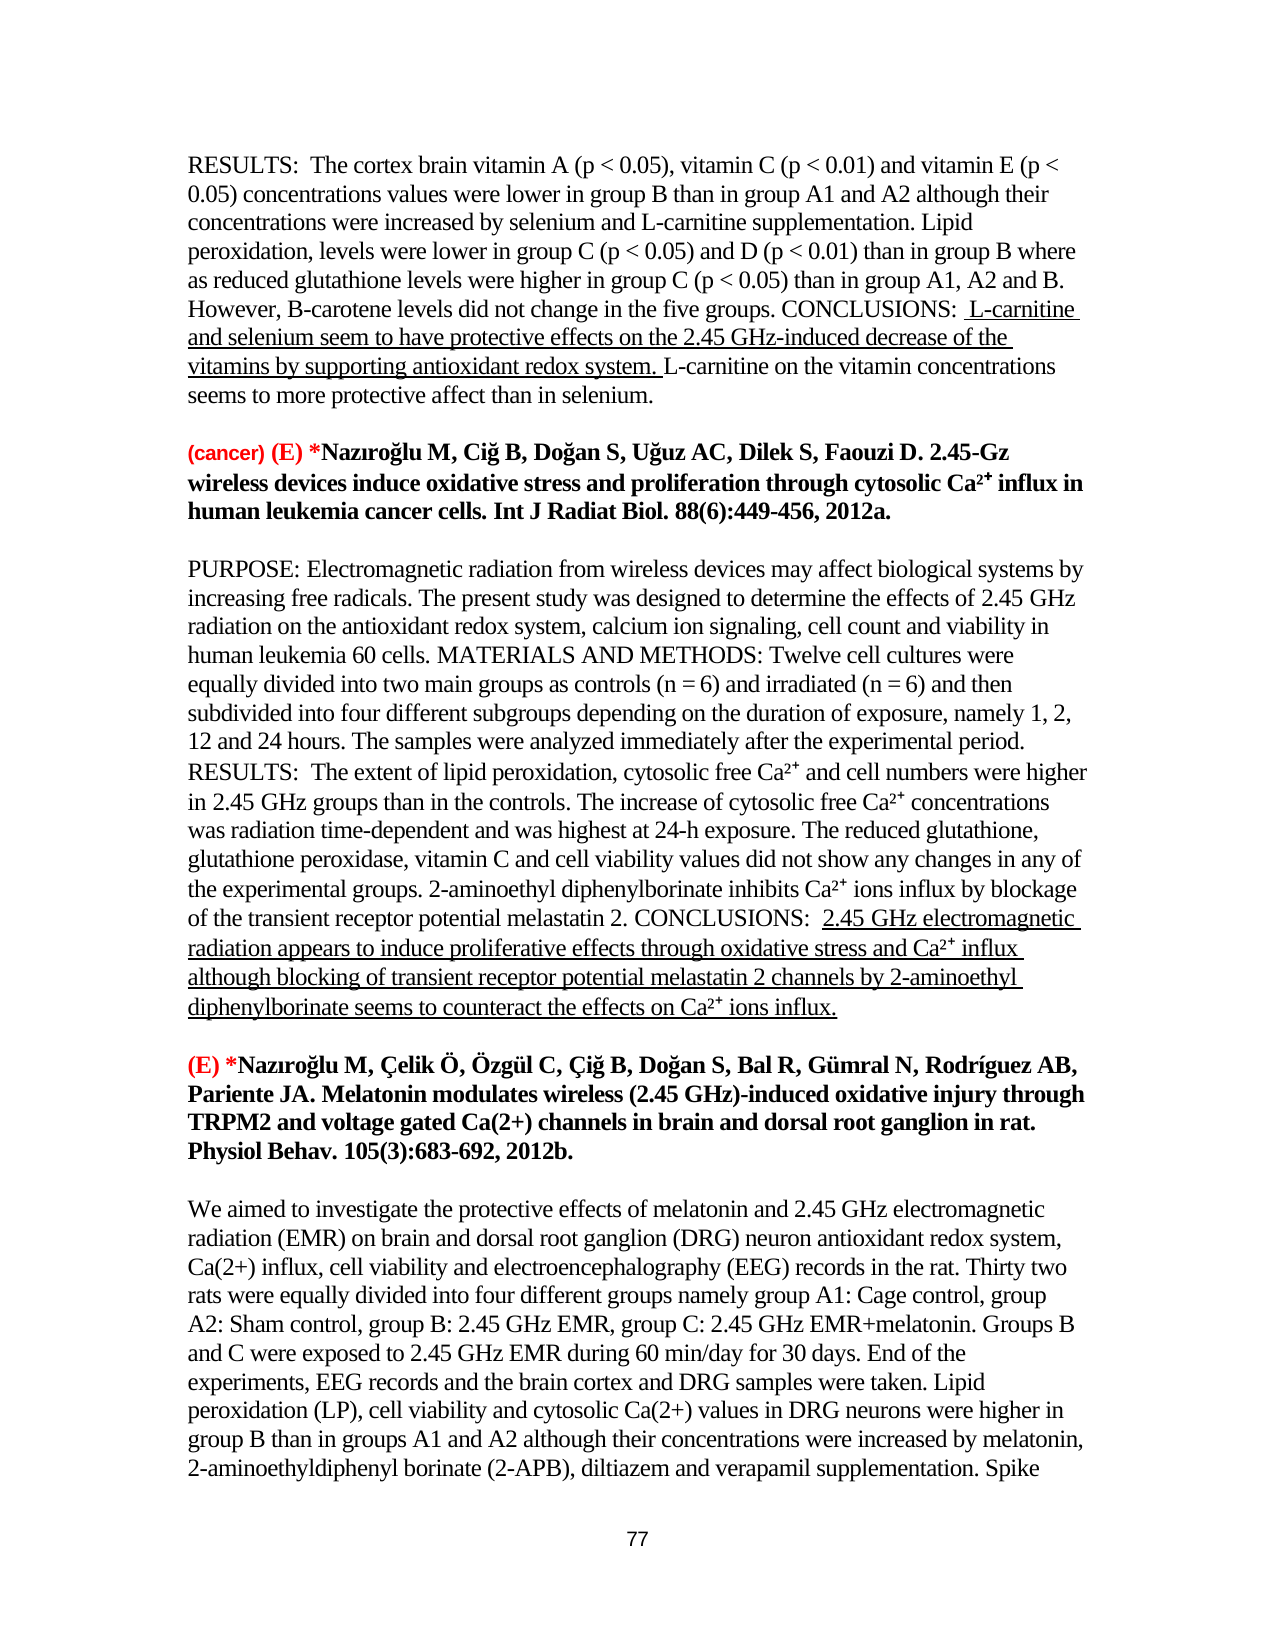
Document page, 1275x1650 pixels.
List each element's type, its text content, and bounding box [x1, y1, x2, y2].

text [187, 1194, 1087, 1482]
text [187, 150, 1087, 409]
text (E) *Nazıroğlu M, Çelik Ö, Özgül C, Çiğ B, Doğan S, Bal R, Gümral N, Rodríguez AB, Pariente JA. Melatonin modulates wireless (2.45 GHz)-induced oxidative injury through TRPM2 and voltage gated Ca(2+) channels in brain and dorsal root ganglion in rat. Physiol Behav. 105(3):683-692, 2012b. [187, 1050, 1087, 1165]
text PURPOSE: Electromagnetic radiation from wireless devices may affect biological systems by increasing free radicals. The present study was designed to determine the effects of 2.45 GHz radiation on the antioxidant redox system, calcium ion signaling, cell count and viability in human leukemia 60 cells. MATERIALS AND METHODS: Twelve cell cultures were equally divided into two main groups as controls (n = 6) and irradiated (n = 6) and then subdivided into four different subgroups depending on the duration of exposure, namely 1, 2, 12 and 24 hours. The samples were analyzed immediately after the experimental period. RESULTS: The extent of lipid peroxidation, cytosolic free Ca²⁺ and cell numbers were higher in 2.45 GHz groups than in the controls. The increase of cytosolic free Ca²⁺ concentrations was radiation time-dependent and was highest at 24-h exposure. The reduced glutathione, glutathione peroxidase, vitamin C and cell viability values did not show any changes in any of the experimental groups. 2-aminoethyl diphenylborinate inhibits Ca²⁺ ions influx by blockage of the transient receptor potential melastatin 2. CONCLUSIONS: 2.45 GHz electromagnetic radiation appears to induce proliferative effects through oxidative stress and Ca²⁺ influx although blocking of transient receptor potential melastatin 2 channels by 2-aminoethyl diphenylborinate seems to counteract the effects on Ca²⁺ ions influx. [187, 554, 1087, 1021]
text (cancer) (E) *Nazıroğlu M, Ciğ B, Doğan S, Uğuz AC, Dilek S, Faouzi D. 2.45-Gz wireless devices induce oxidative stress and proliferation through cytosolic Ca²⁺ influx in human leukemia cancer cells. Int J Radiat Biol. 88(6):449-456, 2012a. [187, 437, 1087, 525]
